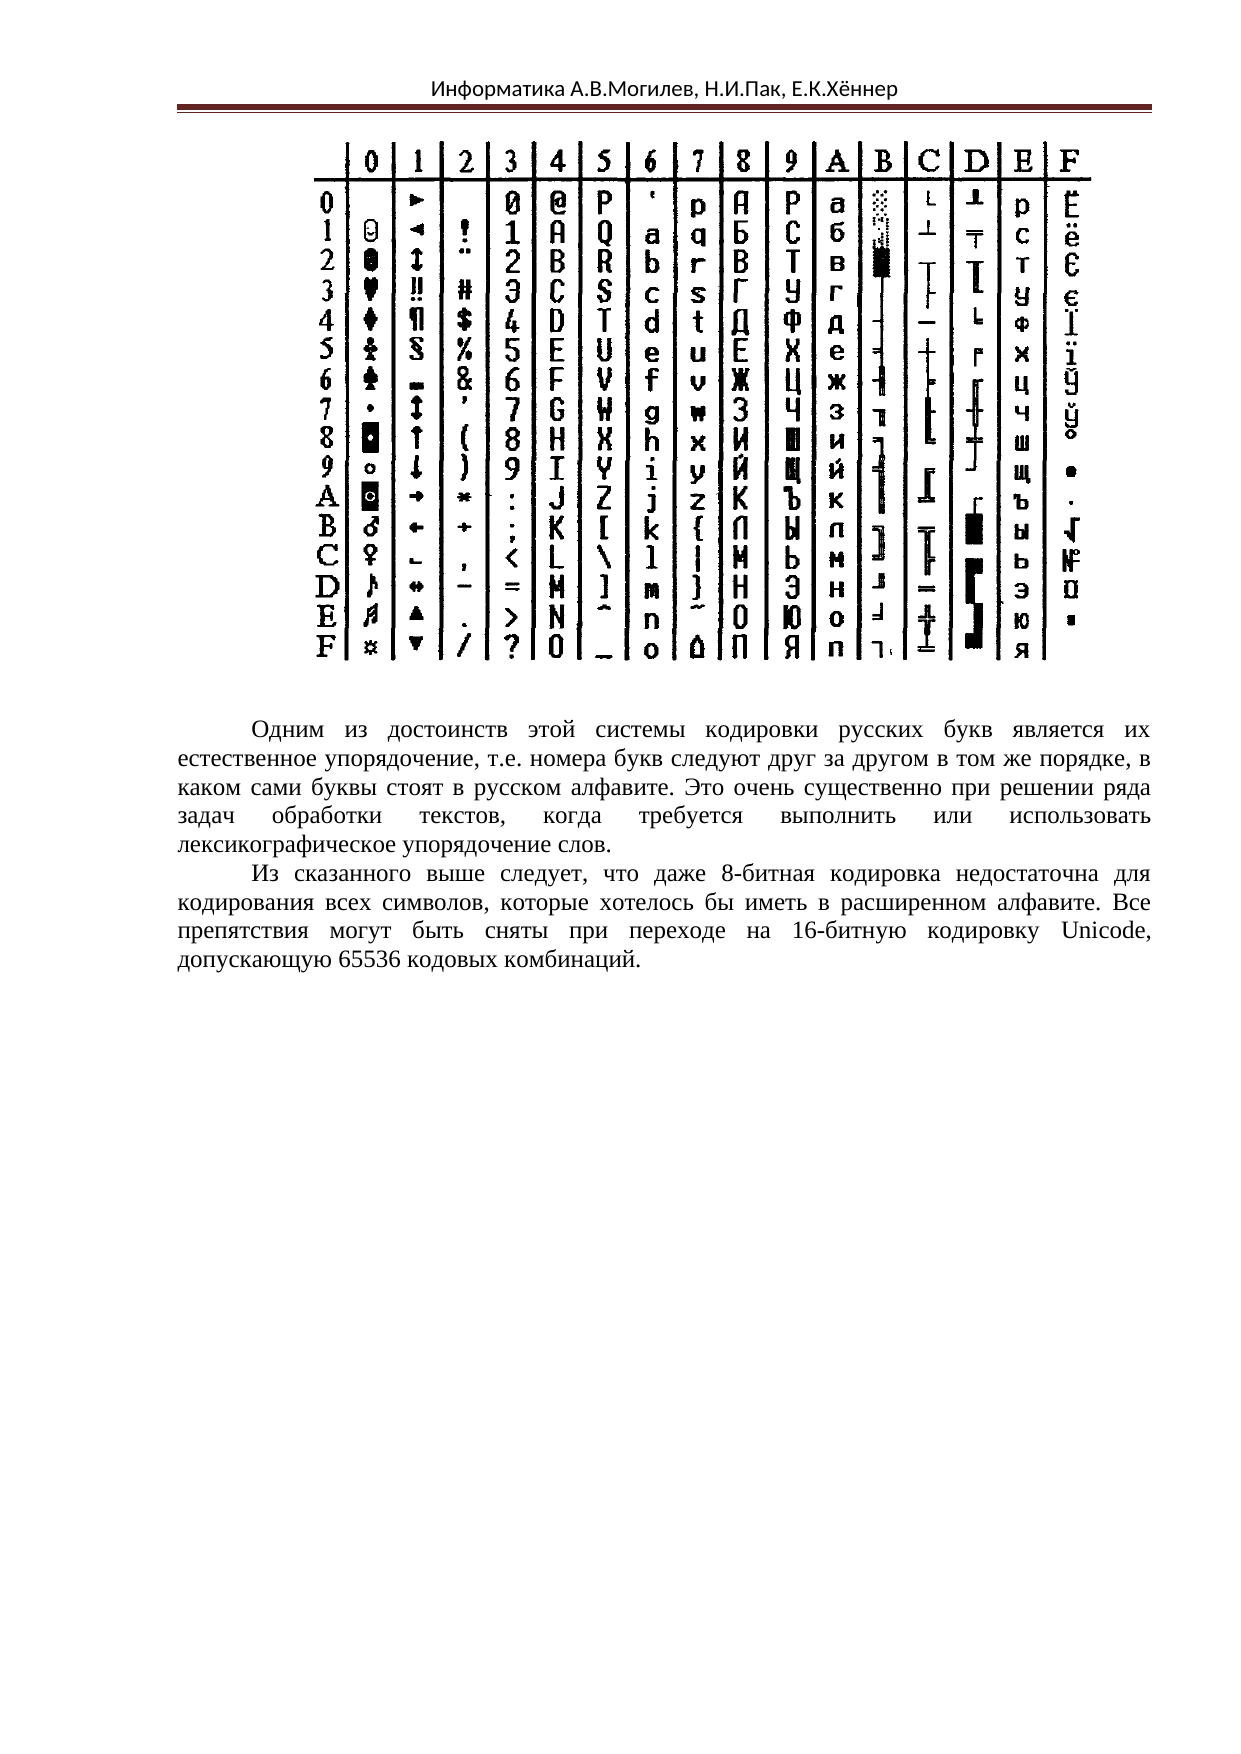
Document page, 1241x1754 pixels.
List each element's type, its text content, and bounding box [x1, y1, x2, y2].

text Одним из достоинств этой системы кодировки русских букв является их естественное упорядочение, т.е. номера букв следуют друг за другом в том же порядке, в каком сами буквы стоят в русском алфавите. Это очень существенно при решении ряда задач обработки текстов, когда требуется выполнить или использовать лексикографическое упорядочение слов. [177, 714, 1152, 858]
picture [311, 141, 1092, 662]
text Из сказанного выше следует, что даже 8-битная кодировка недостаточна для кодирования всех символов, которые хотелось бы иметь в расширенном алфавите. Все препятствия могут быть сняты при переходе на 16-битную кодировку Unicode, допускающую 65536 кодовых комбинаций. [177, 858, 1152, 973]
